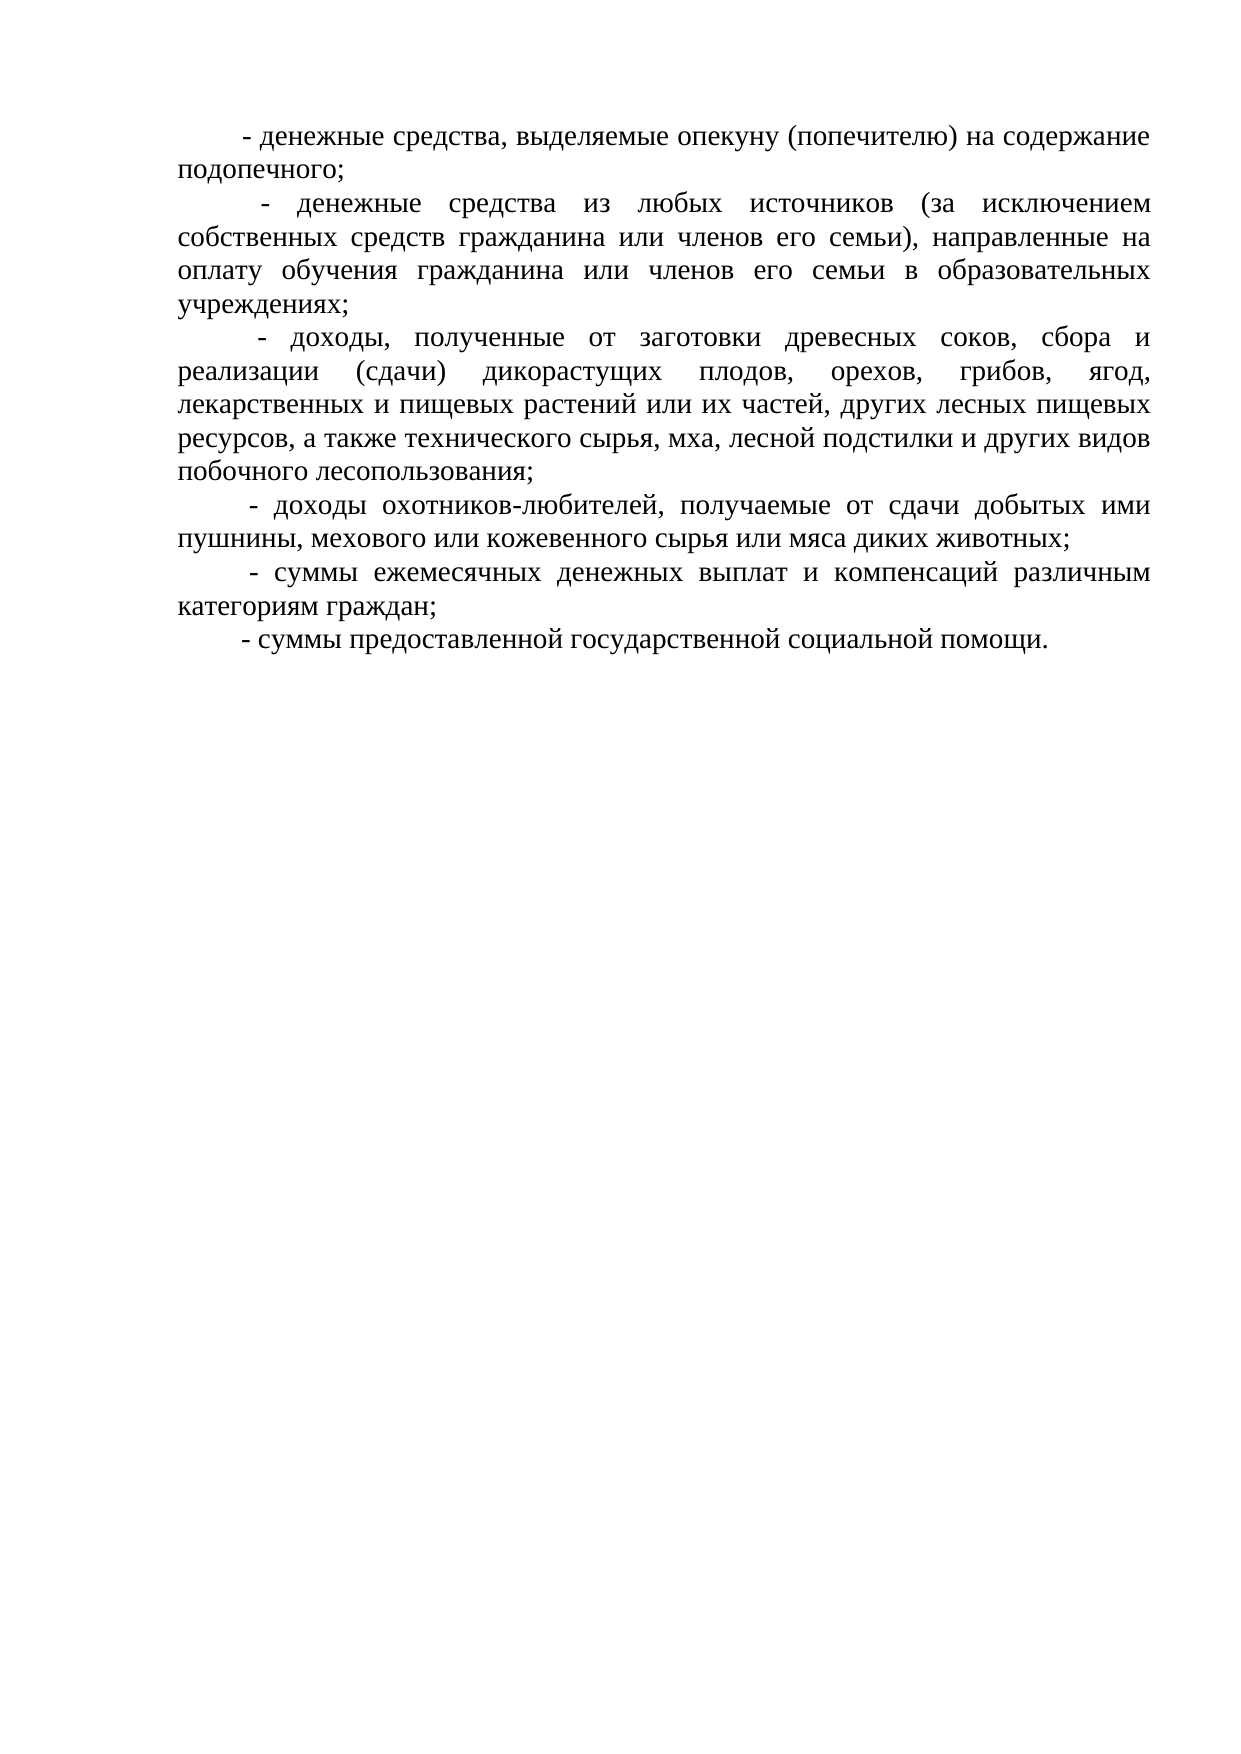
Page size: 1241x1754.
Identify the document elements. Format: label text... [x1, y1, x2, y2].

text - доходы, полученные от заготовки древесных соков, сбора и реализации (сдачи) дикорастущих плодов, орехов, грибов, ягод, лекарственных и пищевых растений или их частей, других лесных пищевых ресурсов, а также технического сырья, мха, лесной подстилки и других видов побочного лесопользования; [177, 319, 1152, 487]
text - доходы охотников-любителей, получаемые от сдачи добытых ими пушнины, мехового или кожевенного сырья или мяса диких животных; [177, 487, 1152, 554]
text - суммы предоставленной государственной социальной помощи. [177, 621, 1152, 655]
text - суммы ежемесячных денежных выплат и компенсаций различным категориям граждан; [177, 554, 1152, 621]
text - денежные средства из любых источников (за исключением собственных средств гражданина или членов его семьи), направленные на оплату обучения гражданина или членов его семьи в образовательных учреждениях; [177, 185, 1152, 319]
text - денежные средства, выделяемые опекуну (попечителю) на содержание подопечного; [177, 118, 1152, 185]
